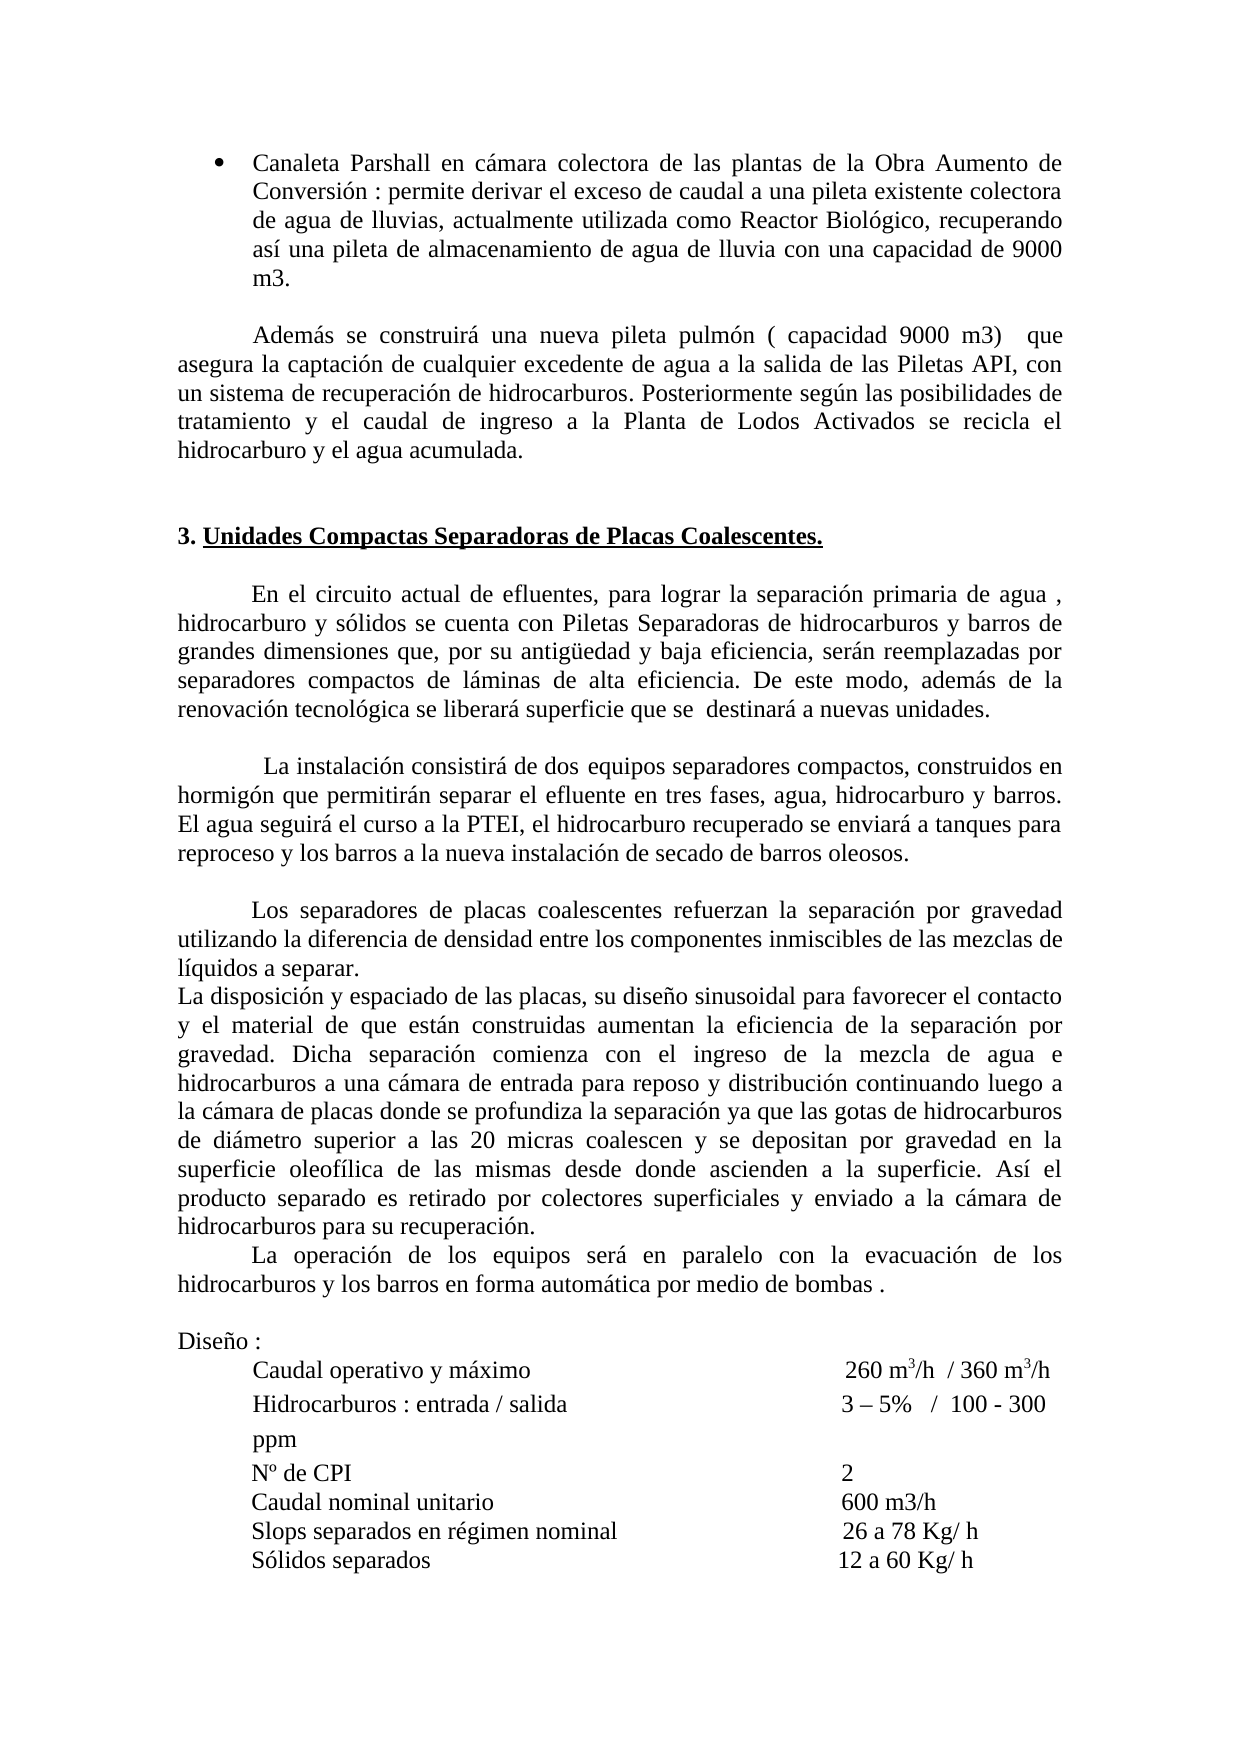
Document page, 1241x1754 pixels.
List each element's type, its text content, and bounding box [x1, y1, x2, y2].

text Además se construirá una nueva pileta pulmón ( capacidad 9000 m3) que asegura la captación de cualquier excedente de agua a la salida de las Piletas API, con un sistema de recuperación de hidrocarburos. Posteriormente según las posibilidades de tratamiento y el caudal de ingreso a la Planta de Lodos Activados se recicla el hidrocarburo y el agua acumulada. [177, 320, 1063, 464]
text Nº de CPI 2 [177, 1458, 1063, 1487]
text En el circuito actual de efluentes, para lograr la separación primaria de agua , hidrocarburo y sólidos se cuenta con Piletas Separadoras de hidrocarburos y barros de grandes dimensiones que, por su antigüedad y baja eficiencia, serán reemplazadas por separadores compactos de láminas de alta eficiencia. De este modo, además de la renovación tecnológica se liberará superficie que se destinará a nuevas unidades. [140, 579, 1063, 723]
list Canaleta Parshall en cámara colectora de las plantas de la Obra Aumento de Conversión : permite derivar el exceso de caudal a una pileta existente colectora de agua de lluvias, actualmente utilizada como Reactor Biológico, recuperando así una pileta de almacenamiento de agua de lluvia con una capacidad de 9000 m3. [215, 148, 1063, 291]
text La disposición y espaciado de las placas, su diseño sinusoidal para favorecer el contacto y el material de que están construidas aumentan la eficiencia de la separación por gravedad. Dicha separación comienza con el ingreso de la mezcla de agua e hidrocarburos a una cámara de entrada para reposo y distribución continuando luego a la cámara de placas donde se profundiza la separación ya que las gotas de hidrocarburos de diámetro superior a las 20 micras coalescen y se depositan por gravedad en la superficie oleofílica de las mismas desde donde ascienden a la superficie. Así el producto separado es retirado por colectores superficiales y enviado a la cámara de hidrocarburos para su recuperación. [177, 981, 1063, 1240]
text Sólidos separados 12 a 60 Kg/ h [177, 1545, 1063, 1573]
text La instalación consistirá de dos equipos separadores compactos, construidos en hormigón que permitirán separar el efluente en tres fases, agua, hidrocarburo y barros. El agua seguirá el curso a la PTEI, el hidrocarburo recuperado se enviará a tanques para reproceso y los barros a la nueva instalación de secado de barros oleosos. [140, 751, 1063, 866]
text 3. Unidades Compactas Separadoras de Placas Coalescentes. [177, 521, 1063, 550]
text Los separadores de placas coalescentes refuerzan la separación por gravedad utilizando la diferencia de densidad entre los componentes inmiscibles de las mezclas de líquidos a separar. [177, 895, 1063, 981]
text Slops separados en régimen nominal 26 a 78 Kg/ h [177, 1516, 1063, 1545]
text Hidrocarburos : entrada / salida 3 – 5% / 100 - 300 ppm [252, 1389, 1063, 1453]
text Caudal nominal unitario 600 m3/h [177, 1487, 1063, 1516]
text Diseño : [140, 1326, 1063, 1355]
text Caudal operativo y máximo 260 m3/h / 360 m3/h [252, 1355, 1063, 1384]
text La operación de los equipos será en paralelo con la evacuación de los hidrocarburos y los barros en forma automática por medio de bombas . [177, 1240, 1063, 1298]
